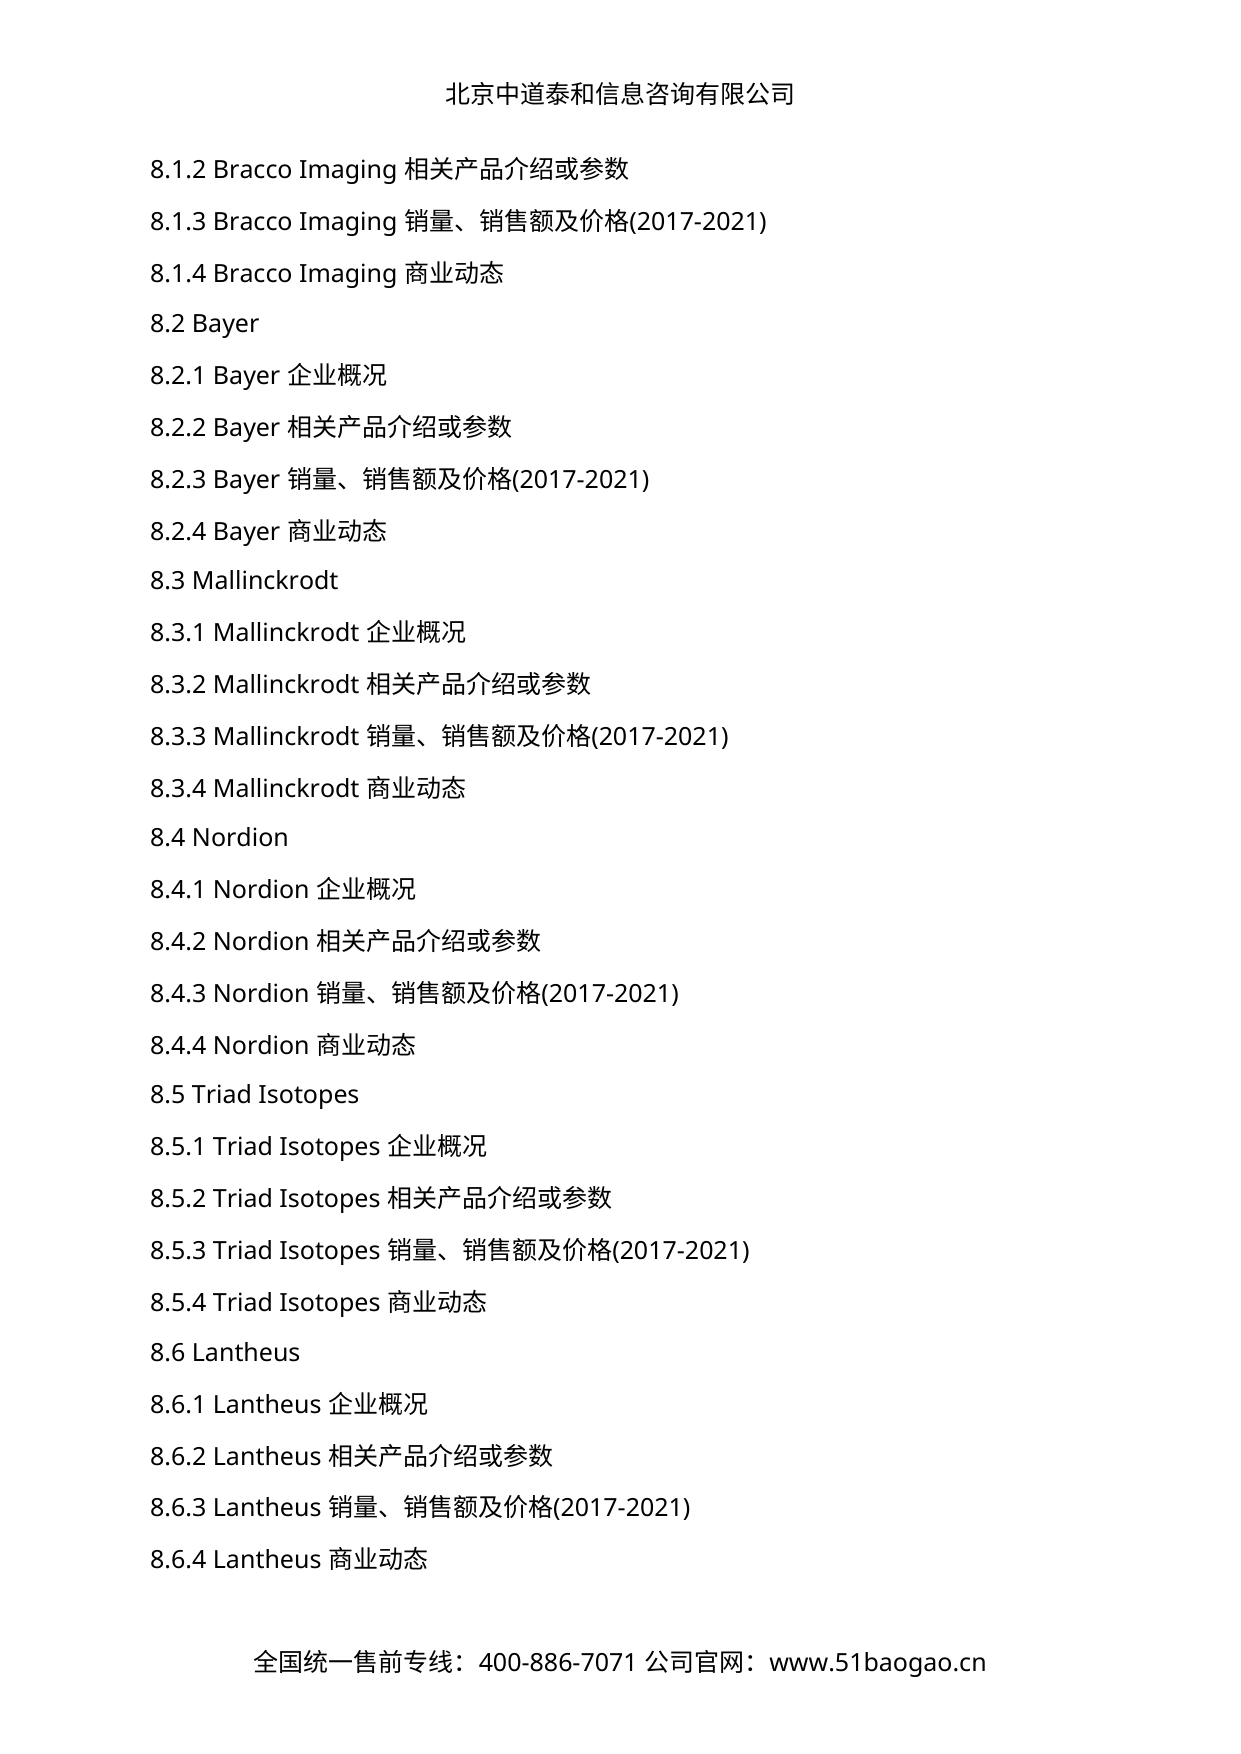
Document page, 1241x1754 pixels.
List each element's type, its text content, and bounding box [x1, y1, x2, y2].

text 8.4 Nordion [150, 820, 1090, 854]
text 8.3.3 Mallinckrodt 销量、销售额及价格(2017-2021) [150, 716, 1090, 752]
text 8.6.4 Lantheus 商业动态 [150, 1540, 1090, 1576]
text 8.2.2 Bayer 相关产品介绍或参数 [150, 407, 1090, 443]
text 8.3.4 Mallinckrodt 商业动态 [150, 768, 1090, 804]
text 8.3.2 Mallinckrodt 相关产品介绍或参数 [150, 664, 1090, 701]
text 8.2.1 Bayer 企业概况 [150, 355, 1090, 392]
text 8.6.1 Lantheus 企业概况 [150, 1384, 1090, 1420]
text 8.6 Lantheus [150, 1334, 1090, 1368]
text 8.4.1 Nordion 企业概况 [150, 870, 1090, 906]
text 8.2 Bayer [150, 306, 1090, 340]
text 8.6.2 Lantheus 相关产品介绍或参数 [150, 1436, 1090, 1472]
text 8.2.3 Bayer 销量、销售额及价格(2017-2021) [150, 459, 1090, 495]
text 8.3 Mallinckrodt [150, 563, 1090, 597]
text 8.6.3 Lantheus 销量、销售额及价格(2017-2021) [150, 1488, 1090, 1524]
text 8.5.1 Triad Isotopes 企业概况 [150, 1127, 1090, 1163]
text 8.3.1 Mallinckrodt 企业概况 [150, 612, 1090, 649]
text 8.4.4 Nordion 商业动态 [150, 1025, 1090, 1062]
text 8.5.3 Triad Isotopes 销量、销售额及价格(2017-2021) [150, 1231, 1090, 1267]
text 8.2.4 Bayer 商业动态 [150, 511, 1090, 547]
text 8.4.2 Nordion 相关产品介绍或参数 [150, 922, 1090, 958]
text 8.4.3 Nordion 销量、销售额及价格(2017-2021) [150, 973, 1090, 1010]
text 8.1.2 Bracco Imaging 相关产品介绍或参数 [150, 150, 1090, 186]
text 8.5 Triad Isotopes [150, 1077, 1090, 1111]
text 8.5.2 Triad Isotopes 相关产品介绍或参数 [150, 1179, 1090, 1215]
text 8.1.3 Bracco Imaging 销量、销售额及价格(2017-2021) [150, 202, 1090, 238]
text 8.5.4 Triad Isotopes 商业动态 [150, 1282, 1090, 1319]
text 8.1.4 Bracco Imaging 商业动态 [150, 254, 1090, 290]
